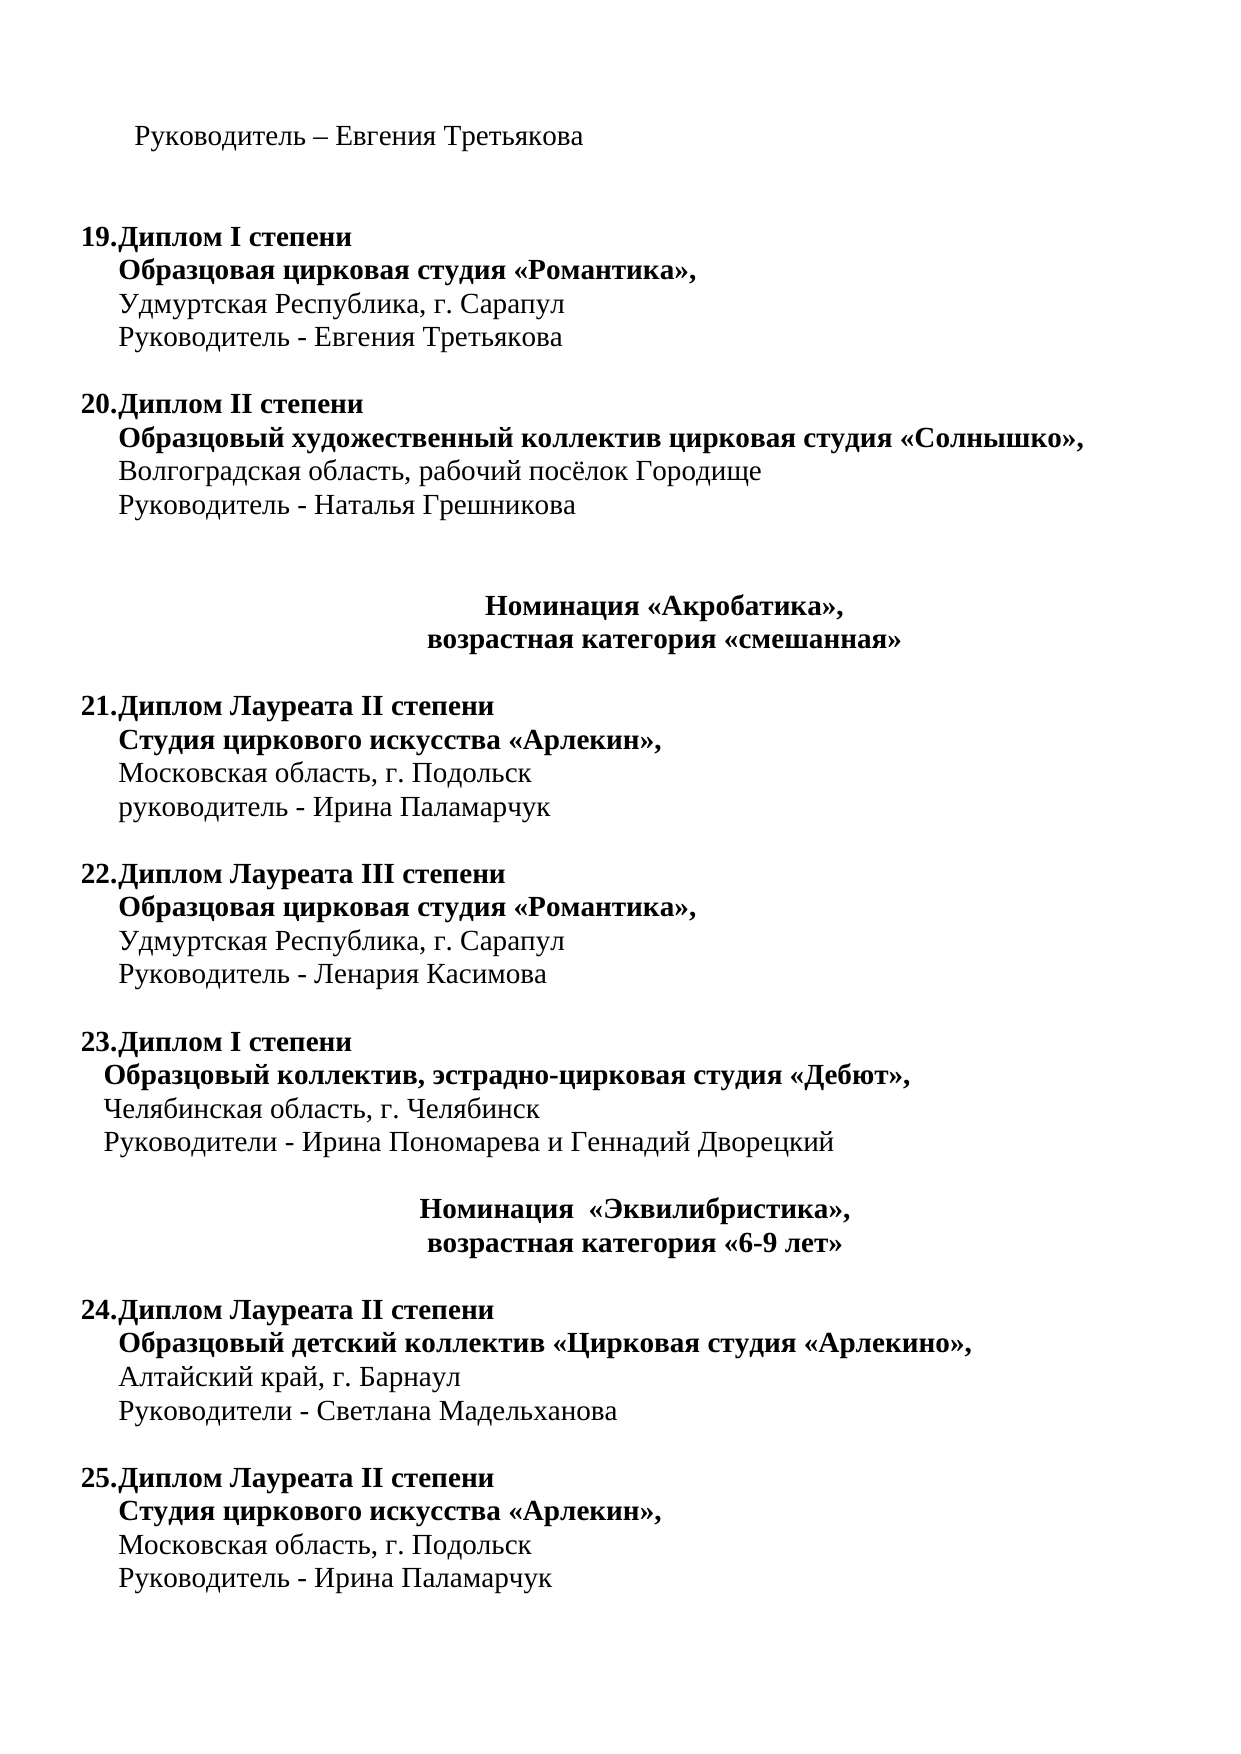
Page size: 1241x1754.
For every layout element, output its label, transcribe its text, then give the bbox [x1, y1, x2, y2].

list Диплом Лауреата II степени [81, 688, 1152, 722]
text Удмуртская Республика, г. Сарапул [118, 923, 1152, 957]
text Образцовый художественный коллектив цирковая студия «Солнышко», [118, 420, 1152, 453]
text Руководитель - Ирина Паламарчук [118, 1560, 1152, 1594]
list Образцовая цирковая студия «Романтика», [118, 252, 1152, 286]
text Руководители - Ирина Пономарева и Геннадий Дворецкий [103, 1124, 1152, 1158]
text возрастная категория «смешанная» [118, 621, 1152, 655]
list Диплом I степени [81, 1024, 1152, 1057]
text Волгоградская область, рабочий посёлок Городище [118, 453, 1152, 487]
text Номинация «Акробатика», [118, 588, 1152, 621]
text Руководитель - Евгения Третьякова [118, 319, 1152, 353]
text Московская область, г. Подольск [118, 1527, 1152, 1560]
text возрастная категория «6-9 лет» [118, 1225, 1152, 1258]
text Студия циркового искусства «Арлекин», [118, 722, 1152, 755]
text Руководитель - Ленария Касимова [118, 957, 1152, 990]
text Образцовая цирковая студия «Романтика», [118, 889, 1152, 923]
list Диплом Лауреата III степени [81, 856, 1152, 889]
text Образцовый детский коллектив «Цирковая студия «Арлекино», [118, 1326, 1152, 1359]
list Диплом Лауреата II степени [81, 1292, 1152, 1326]
text Номинация «Эквилибристика», [118, 1191, 1152, 1225]
text Образцовый коллектив, эстрадно-цирковая студия «Дебют», [103, 1057, 1152, 1091]
list Диплом II степени [81, 386, 1152, 420]
text Алтайский край, г. Барнаул [118, 1359, 1152, 1393]
text Московская область, г. Подольск [118, 755, 1152, 789]
text Руководители - Светлана Мадельханова [118, 1393, 1152, 1426]
list Удмуртская Республика, г. Сарапул [118, 286, 1152, 319]
text Челябинская область, г. Челябинск [103, 1091, 1152, 1124]
list Руководитель – Евгения Третьякова [134, 118, 1152, 152]
list Диплом I степени [81, 219, 1152, 252]
text Руководитель - Наталья Грешникова [118, 487, 1152, 521]
list Диплом Лауреата II степени [81, 1460, 1152, 1493]
text Студия циркового искусства «Арлекин», [118, 1493, 1152, 1527]
text руководитель - Ирина Паламарчук [118, 789, 1152, 822]
